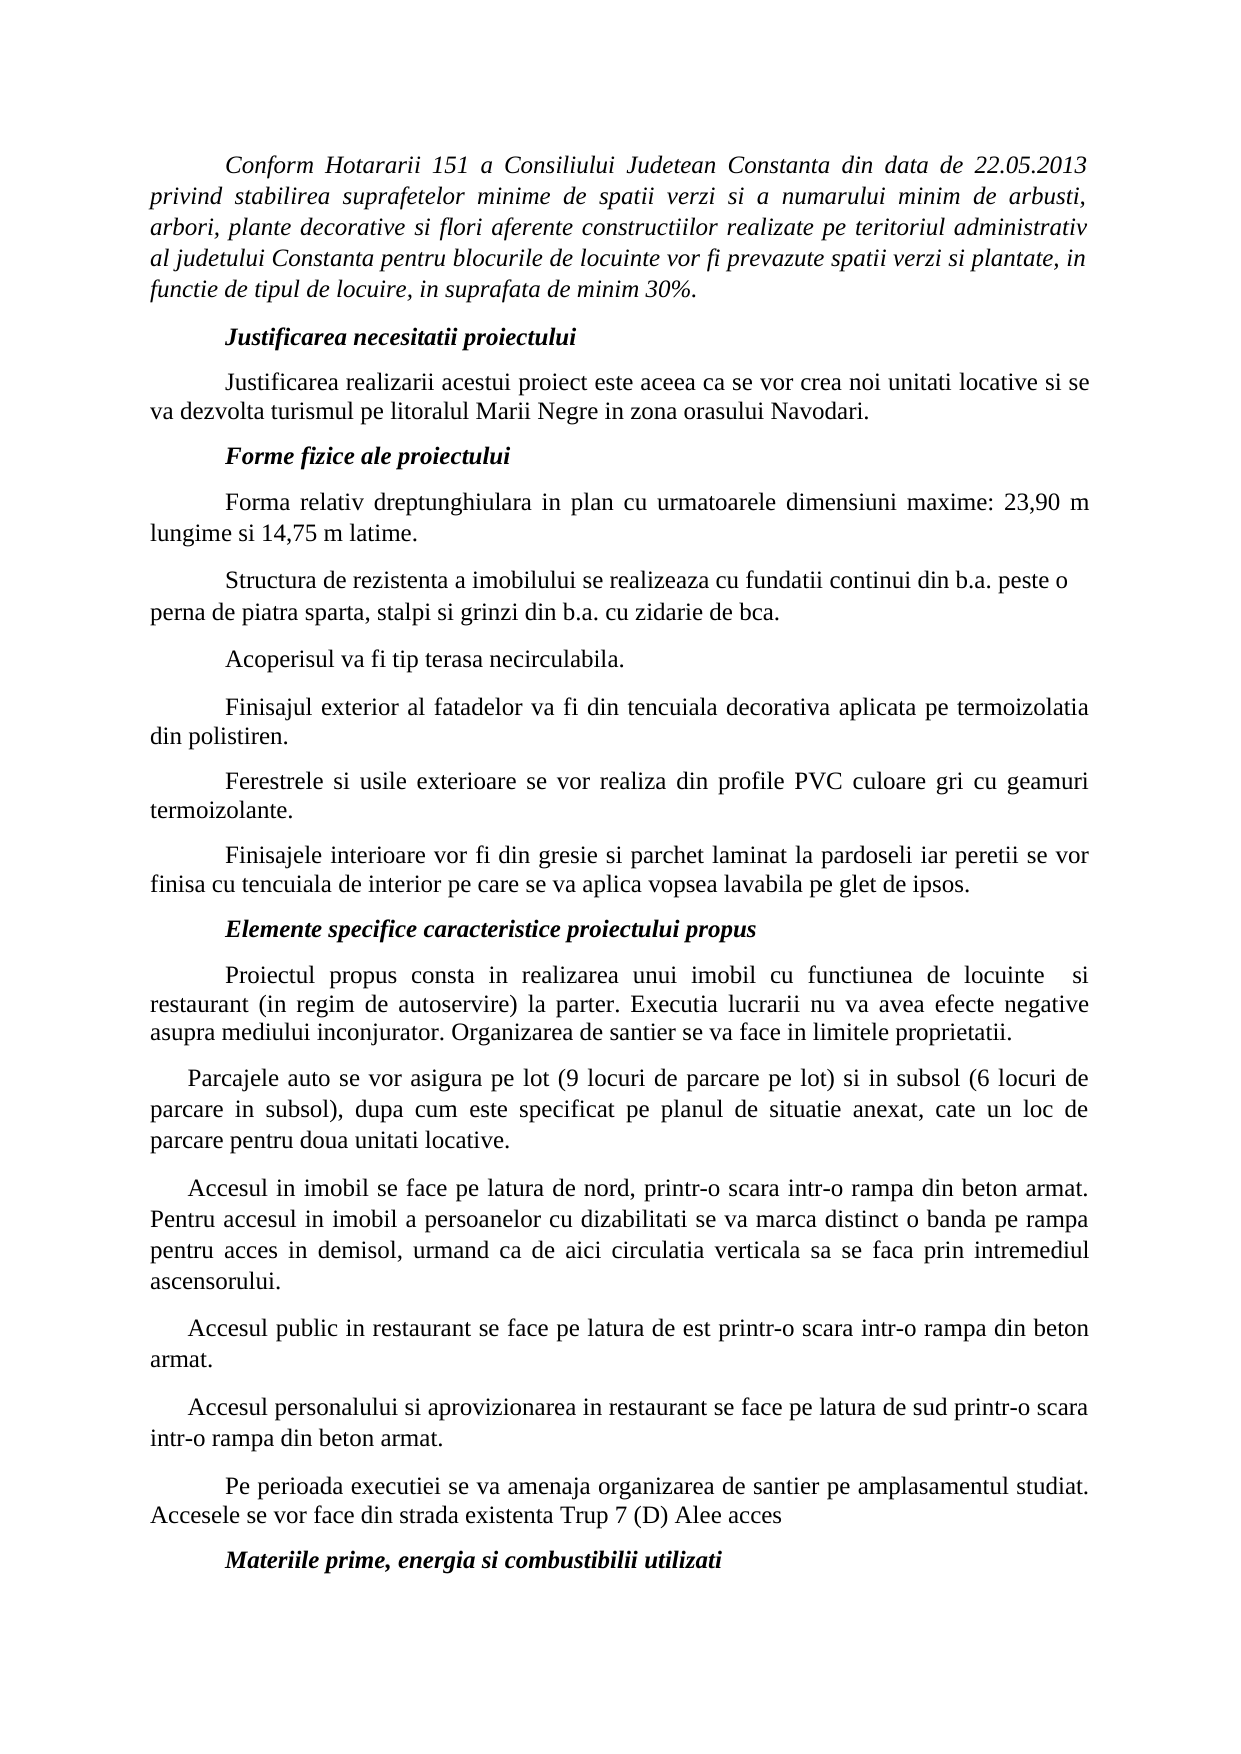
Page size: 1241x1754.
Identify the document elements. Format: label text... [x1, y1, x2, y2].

text Finisajele interioare vor fi din gresie si parchet laminat la pardoseli iar peretii se vor finisa cu tencuiala de interior pe care se va aplica vopsea lavabila pe glet de ipsos. [150, 840, 1090, 898]
text Accesul personalului si aprovizionarea in restaurant se face pe latura de sud printr-o scara intr-o rampa din beton armat. [150, 1392, 1090, 1452]
text Forma relativ dreptunghiulara in plan cu urmatoarele dimensiuni maxime: 23,90 m lungime si 14,75 m latime. [150, 487, 1090, 547]
text Finisajul exterior al fatadelor va fi din tencuiala decorativa aplicata pe termoizolatia din polistiren. [150, 692, 1090, 749]
text Elemente specifice caracteristice proiectului propus [150, 914, 1090, 943]
text Accesul public in restaurant se face pe latura de est printr-o scara intr-o rampa din beton armat. [150, 1313, 1090, 1373]
text Accesul in imobil se face pe latura de nord, printr-o scara intr-o rampa din beton armat. Pentru accesul in imobil a persoanelor cu dizabilitati se va marca distinct o banda pe rampa pentru acces in demisol, urmand ca de aici circulatia verticala sa se faca prin intremediul ascensorului. [150, 1173, 1090, 1294]
text Justificarea necesitatii proiectului [225, 322, 1090, 351]
text Ferestrele si usile exterioare se vor realiza din profile PVC culoare gri cu geamuri termoizolante. [150, 766, 1090, 824]
text Materiile prime, energia si combustibilii utilizati [150, 1545, 1090, 1574]
text Forme fizice ale proiectului [150, 441, 1090, 470]
text Pe perioada executiei se va amenaja organizarea de santier pe amplasamentul studiat. Accesele se vor face din strada existenta Trup 7 (D) Alee acces [150, 1471, 1090, 1528]
text Parcajele auto se vor asigura pe lot (9 locuri de parcare pe lot) si in subsol (6 locuri de parcare in subsol), dupa cum este specificat pe planul de situatie anexat, cate un loc de parcare pentru doua unitati locative. [150, 1063, 1090, 1154]
text Justificarea realizarii acestui proiect este aceea ca se vor crea noi unitati locative si se va dezvolta turismul pe litoralul Marii Negre in zona orasului Navodari. [150, 367, 1090, 425]
text Proiectul propus consta in realizarea unui imobil cu functiunea de locuinte si restaurant (in regim de autoservire) la parter. Executia lucrarii nu va avea efecte negative asupra mediului inconjurator. Organizarea de santier se va face in limitele proprietatii. [150, 960, 1090, 1046]
text Conform Hotararii 151 a Consiliului Judetean Constanta din data de 22.05.2013 privind stabilirea suprafetelor minime de spatii verzi si a numarului minim de arbusti, arbori, plante decorative si flori aferente constructiilor realizate pe teritoriul administrativ al judetului Constanta pentru blocurile de locuinte vor fi prevazute spatii verzi si plantate, in functie de tipul de locuire, in suprafata de minim 30%. [150, 150, 1090, 303]
text Structura de rezistenta a imobilului se realizeaza cu fundatii continui din b.a. peste o perna de piatra sparta, stalpi si grinzi din b.a. cu zidarie de bca. [150, 566, 1090, 625]
text Acoperisul va fi tip terasa necirculabila. [150, 644, 1090, 673]
